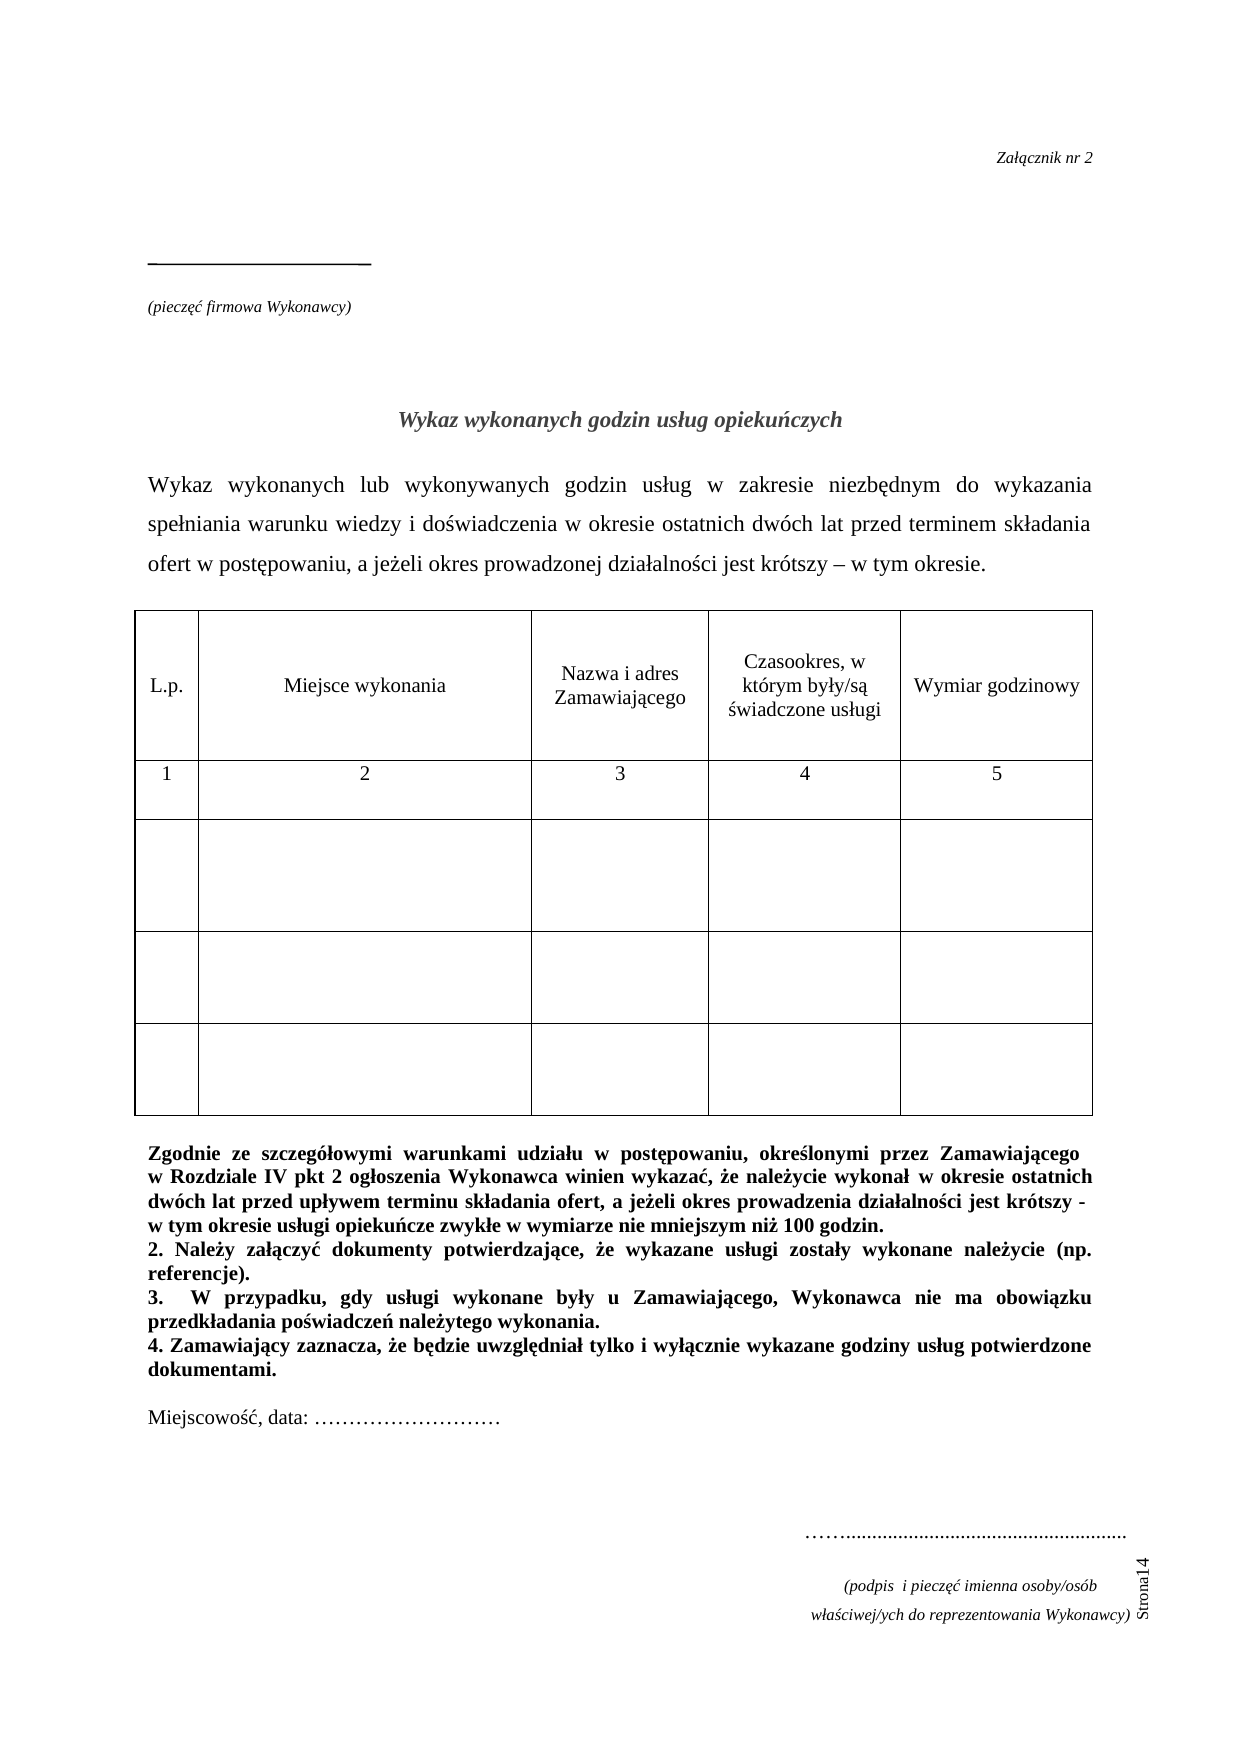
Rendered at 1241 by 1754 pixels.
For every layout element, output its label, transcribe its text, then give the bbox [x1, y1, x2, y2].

table_cell [901, 820, 1092, 931]
table_header L.p. [136, 611, 198, 759]
table_cell [136, 820, 198, 931]
text (pieczęć firmowa Wykonawcy) [148, 296, 1093, 316]
table_cell [136, 932, 198, 1023]
table_cell 5 [901, 761, 1092, 818]
text ……...................................................... [148, 1519, 1137, 1543]
table_cell [532, 932, 708, 1023]
table_cell [709, 1024, 900, 1115]
subtitle Wykaz wykonanych godzin usług opiekuńczych [148, 406, 1093, 433]
table_cell [532, 1024, 708, 1115]
table_cell 1 [136, 761, 198, 818]
table_cell [901, 1024, 1092, 1115]
text 4. Zamawiający zaznacza, że będzie uwzględniał tylko i wyłącznie wykazane godziny usług potwierdzone dokumentami. [148, 1333, 1093, 1381]
table_cell [709, 932, 900, 1023]
text 3. W przypadku, gdy usługi wykonane były u Zamawiającego, Wykonawca nie ma obowiązku przedkładania poświadczeń należytego wykonania. [148, 1285, 1093, 1333]
table_cell 2 [199, 761, 531, 818]
table_cell 3 [532, 761, 708, 818]
table_cell [199, 932, 531, 1023]
table_cell [901, 932, 1092, 1023]
text Załącznik nr 2 [148, 148, 1093, 167]
table_header Miejsce wykonania [199, 611, 531, 759]
table_cell [199, 1024, 531, 1115]
text Zgodnie ze szczegółowymi warunkami udziału w postępowaniu, określonymi przez Zamawiającego w Rozdziale IV pkt 2 ogłoszenia Wykonawca winien wykazać, że należycie wykonał w okresie ostatnich dwóch lat przed upływem terminu składania ofert, a jeżeli okres prowadzenia działalności jest krótszy - w tym okresie usługi opiekuńcze zwykłe w wymiarze nie mniejszym niż 100 godzin. [148, 1140, 1093, 1237]
text Wykaz wykonanych lub wykonywanych godzin usług w zakresie niezbędnym do wykazania spełniania warunku wiedzy i doświadczenia w okresie ostatnich dwóch lat przed terminem składania ofert w postępowaniu, a jeżeli okres prowadzonej działalności jest krótszy – w tym okresie. [148, 471, 1093, 576]
table_header Wymiar godzinowy [901, 611, 1092, 759]
table_cell [532, 820, 708, 931]
table_header Czasookres, w którym były/są świadczone usługi [709, 611, 900, 759]
text (podpis i pieczęć imienna osoby/osób właściwej/ych do reprezentowania Wykonawcy) [804, 1576, 1137, 1624]
text Miejscowość, data: ……………………… [148, 1405, 1137, 1429]
text 2. Należy załączyć dokumenty potwierdzające, że wykazane usługi zostały wykonane należycie (np. referencje). [148, 1237, 1093, 1285]
table_header Nazwa i adres Zamawiającego [532, 611, 708, 759]
table_cell 4 [709, 761, 900, 818]
table_cell [199, 820, 531, 931]
table_cell [136, 1024, 198, 1115]
table_cell [709, 820, 900, 931]
